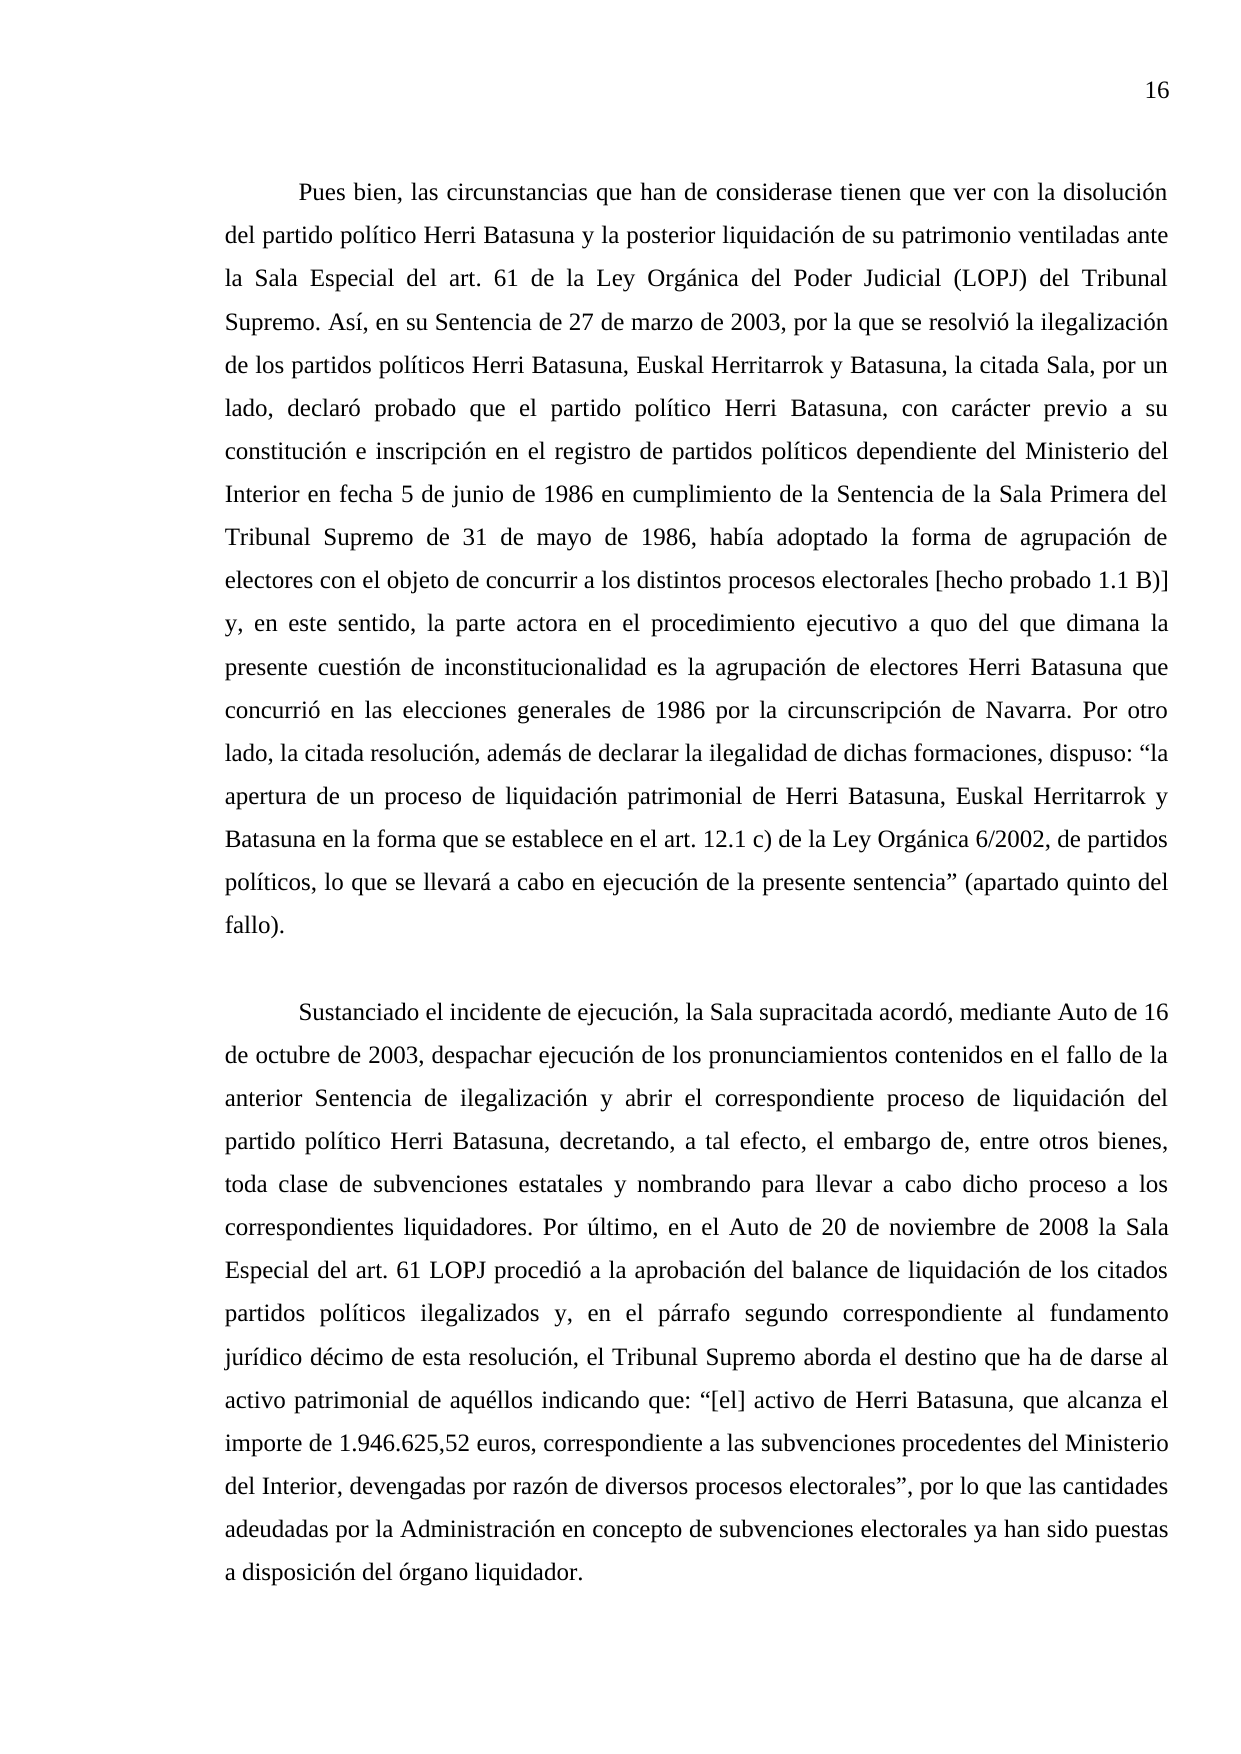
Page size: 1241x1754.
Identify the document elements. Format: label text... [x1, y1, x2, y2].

text Sustanciado el incidente de ejecución, la Sala supracitada acordó, mediante Auto de 16 de octubre de 2003, despachar ejecución de los pronunciamientos contenidos en el fallo de la anterior Sentencia de ilegalización y abrir el correspondiente proceso de liquidación del partido político Herri Batasuna, decretando, a tal efecto, el embargo de, entre otros bienes, toda clase de subvenciones estatales y nombrando para llevar a cabo dicho proceso a los correspondientes liquidadores. Por último, en el Auto de 20 de noviembre de 2008 la Sala Especial del art. 61 LOPJ procedió a la aprobación del balance de liquidación de los citados partidos políticos ilegalizados y, en el párrafo segundo correspondiente al fundamento jurídico décimo de esta resolución, el Tribunal Supremo aborda el destino que ha de darse al activo patrimonial de aquéllos indicando que: “[el] activo de Herri Batasuna, que alcanza el importe de 1.946.625,52 euros, correspondiente a las subvenciones procedentes del Ministerio del Interior, devengadas por razón de diversos procesos electorales”, por lo que las cantidades adeudadas por la Administración en concepto de subvenciones electorales ya han sido puestas a disposición del órgano liquidador. [224, 997, 1169, 1586]
text Pues bien, las circunstancias que han de considerase tienen que ver con la disolución del partido político Herri Batasuna y la posterior liquidación de su patrimonio ventiladas ante la Sala Especial del art. 61 de la Ley Orgánica del Poder Judicial (LOPJ) del Tribunal Supremo. Así, en su Sentencia de 27 de marzo de 2003, por la que se resolvió la ilegalización de los partidos políticos Herri Batasuna, Euskal Herritarrok y Batasuna, la citada Sala, por un lado, declaró probado que el partido político Herri Batasuna, con carácter previo a su constitución e inscripción en el registro de partidos políticos dependiente del Ministerio del Interior en fecha 5 de junio de 1986 en cumplimiento de la Sentencia de la Sala Primera del Tribunal Supremo de 31 de mayo de 1986, había adoptado la forma de agrupación de electores con el objeto de concurrir a los distintos procesos electorales [hecho probado 1.1 B)] y, en este sentido, la parte actora en el procedimiento ejecutivo a quo del que dimana la presente cuestión de inconstitucionalidad es la agrupación de electores Herri Batasuna que concurrió en las elecciones generales de 1986 por la circunscripción de Navarra. Por otro lado, la citada resolución, además de declarar la ilegalidad de dichas formaciones, dispuso: “la apertura de un proceso de liquidación patrimonial de Herri Batasuna, Euskal Herritarrok y Batasuna en la forma que se establece en el art. 12.1 c) de la Ley Orgánica 6/2002, de partidos políticos, lo que se llevará a cabo en ejecución de la presente sentencia” (apartado quinto del fallo). [224, 177, 1169, 939]
